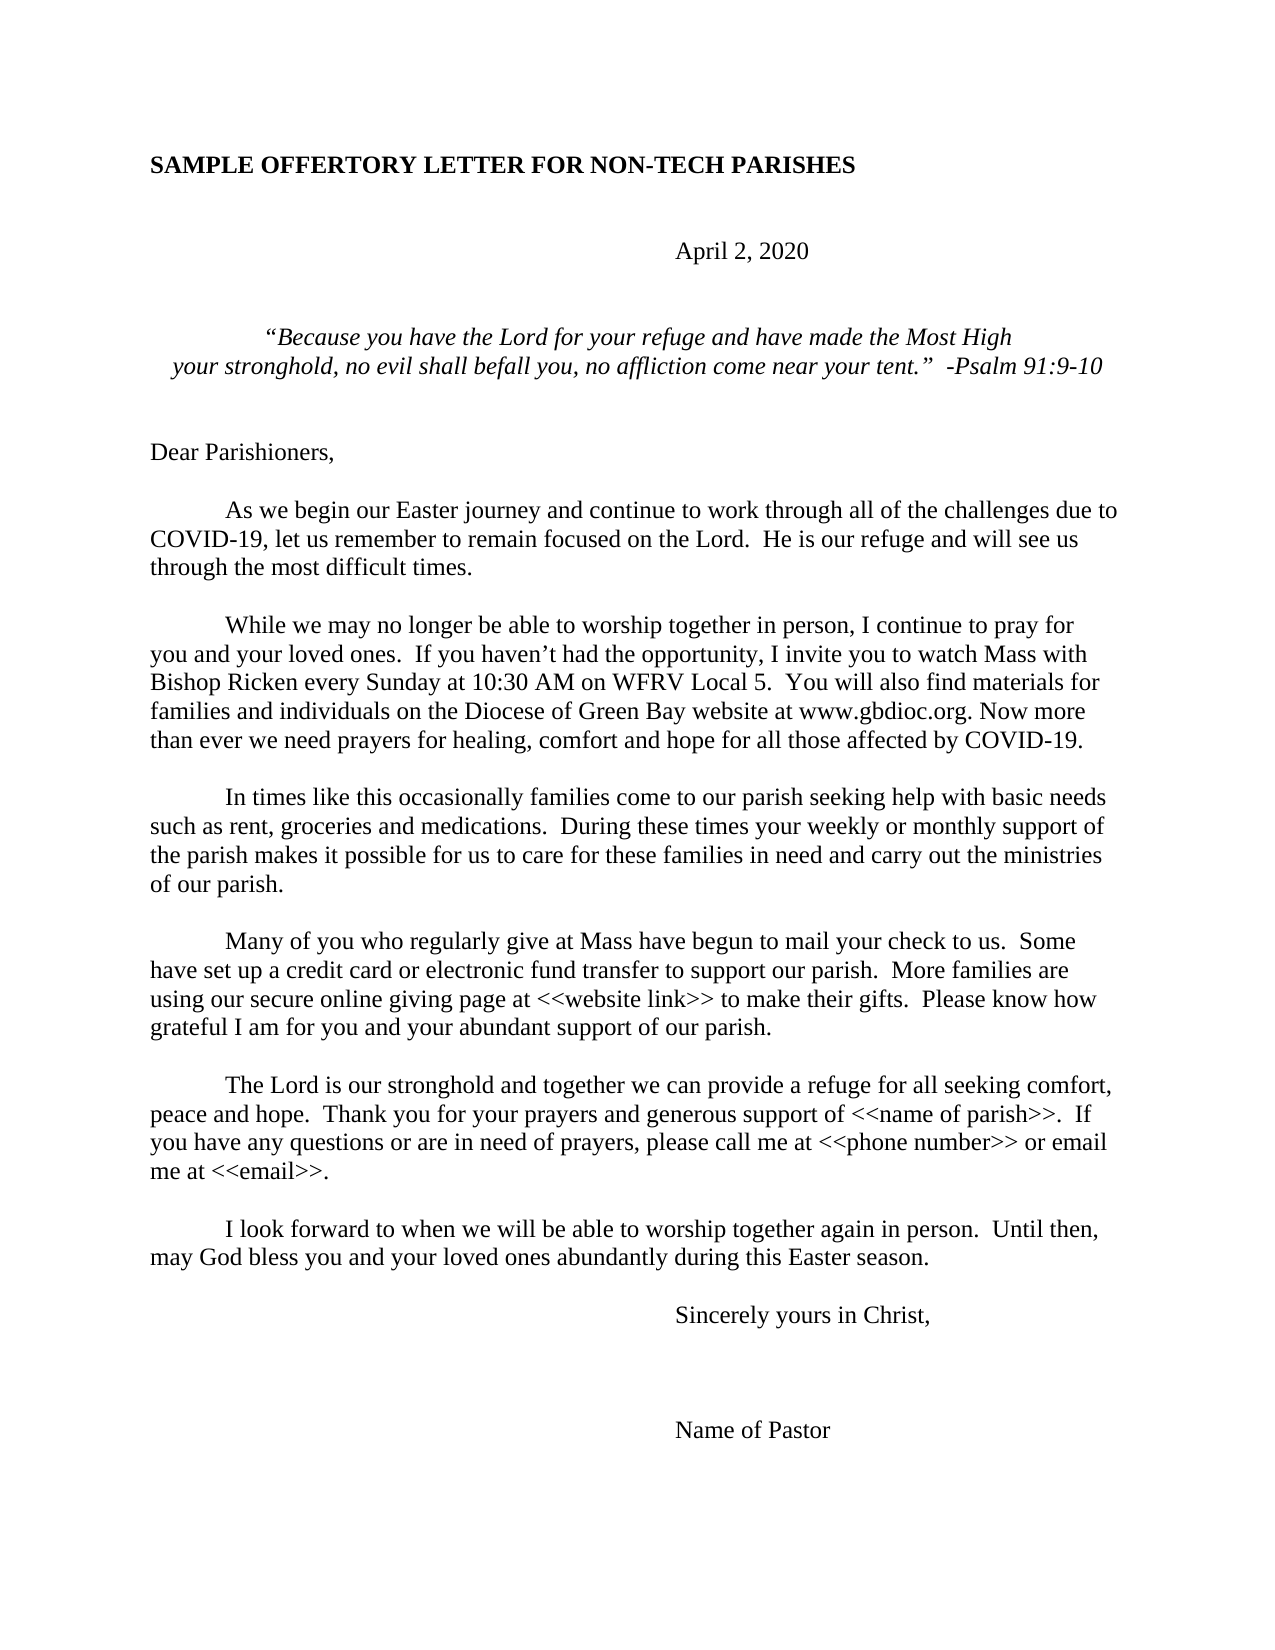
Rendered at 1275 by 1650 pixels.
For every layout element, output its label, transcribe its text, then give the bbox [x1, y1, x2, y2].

text SAMPLE OFFERTORY LETTER FOR NON-TECH PARISHES [150, 150, 1125, 207]
text Dear Parishioners, [150, 437, 1125, 466]
text your stronghold, no evil shall befall you, no affliction come near your tent.” -Psalm 91:9-10 [150, 351, 1125, 380]
text While we may no longer be able to worship together in person, I continue to pray for you and your loved ones. If you haven’t had the opportunity, I invite you to watch Mass with Bishop Ricken every Sunday at 10:30 AM on WFRV Local 5. You will also find materials for families and individuals on the Diocese of Green Bay website at www.gbdioc.org. Now more than ever we need prayers for healing, comfort and hope for all those affected by COVID-19. [150, 610, 1125, 754]
text Sincerely yours in Christ, [150, 1300, 1125, 1329]
text April 2, 2020 [150, 236, 1125, 265]
text I look forward to when we will be able to worship together again in person. Until then, may God bless you and your loved ones abundantly during this Easter season. [150, 1214, 1125, 1271]
text In times like this occasionally families come to our parish seeking help with basic needs such as rent, groceries and medications. During these times your weekly or monthly support of the parish makes it possible for us to care for these families in need and carry out the ministries of our parish. [150, 782, 1125, 897]
text As we begin our Easter journey and continue to work through all of the challenges due to COVID-19, let us remember to remain focused on the Lord. He is our refuge and will see us through the most difficult times. [150, 495, 1125, 581]
text Name of Pastor [150, 1415, 1125, 1444]
text The Lord is our stronghold and together we can provide a refuge for all seeking comfort, peace and hope. Thank you for your prayers and generous support of <<name of parish>>. If you have any questions or are in need of prayers, please call me at <<phone number>> or email me at <<email>>. [150, 1070, 1125, 1185]
text “Because you have the Lord for your refuge and have made the Most High [150, 322, 1125, 351]
text Many of you who regularly give at Mass have begun to mail your check to us. Some have set up a credit card or electronic fund transfer to support our parish. More families are using our secure online giving page at <<website link>> to make their gifts. Please know how grateful I am for you and your abundant support of our parish. [150, 926, 1125, 1041]
